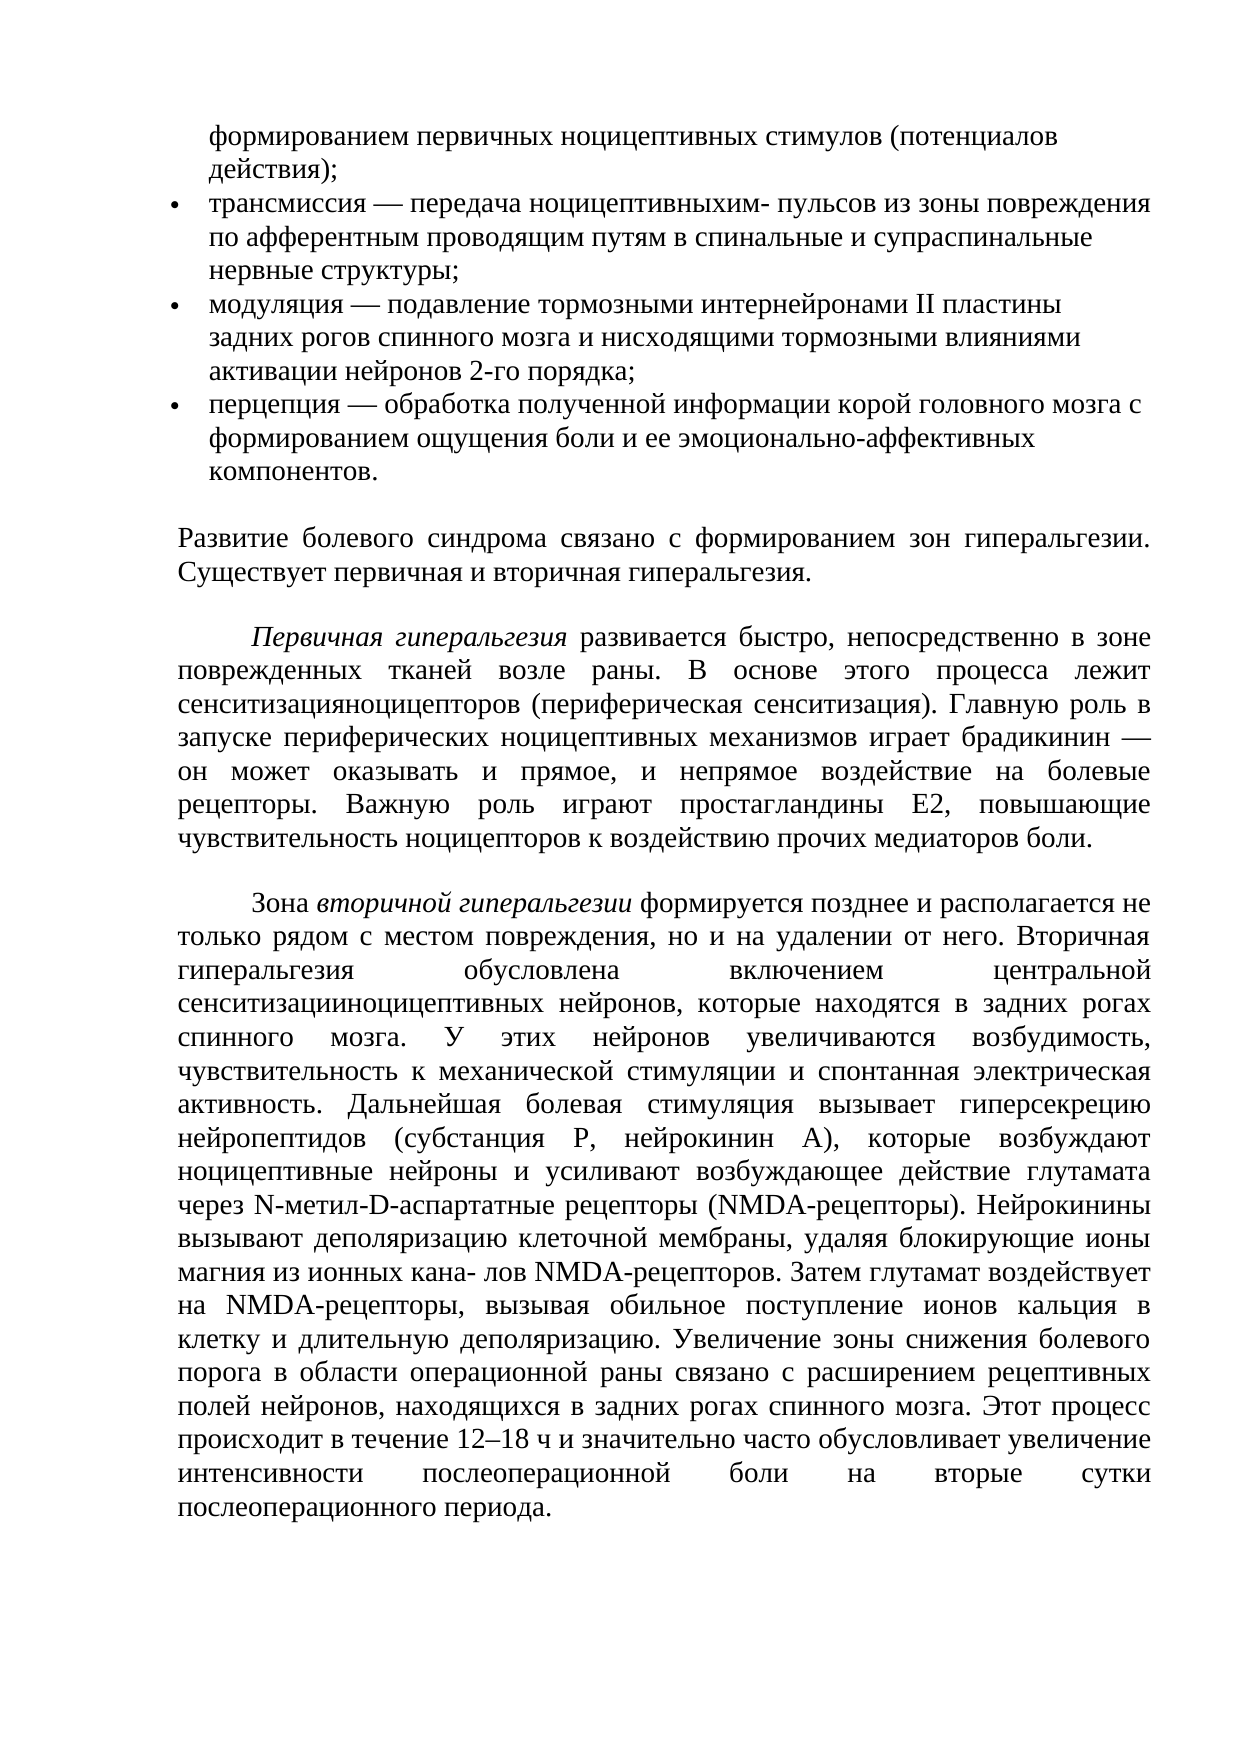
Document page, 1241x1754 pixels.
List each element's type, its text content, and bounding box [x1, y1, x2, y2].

list модуляция — подавление тормозными интернейронами II пластины задних рогов спинного мозга и нисходящими тормозными влияниями активации нейронов 2-го порядка; [171, 286, 1152, 386]
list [171, 118, 1152, 185]
text Зона вторичной гиперальгезии формируется позднее и располагается не только рядом с местом повреждения, но и на удалении от него. Вторичная гиперальгезия обусловлена включением центральной сенситизацииноцицептивных нейронов, которые находятся в задних рогах спинного мозга. У этих нейронов увеличиваются возбудимость, чувствительность к механической стимуляции и спонтанная электрическая активность. Дальнейшая болевая стимуляция вызывает гиперсекрецию нейропептидов (субстанция Р, нейрокинин А), которые возбуждают ноцицептивные нейроны и усиливают возбуждающее действие глутамата через N-метил-D-аспартатные рецепторы (NMDA-рецепторы). Нейрокинины вызывают деполяризацию клеточной мембраны, удаляя блокирующие ионы магния из ионных кана- лов NMDA-рецепторов. Затем глутамат воздействует на NMDA-рецепторы, вызывая обильное поступление ионов кальция в клетку и длительную деполяризацию. Увеличение зоны снижения болевого порога в области операционной раны связано с расширением рецептивных полей нейронов, находящихся в задних рогах спинного мозга. Этот процесс происходит в течение 12–18 ч и значительно часто обусловливает увеличение интенсивности послеоперационной боли на вторые сутки послеоперационного периода. [177, 885, 1152, 1522]
text Первичная гиперальгезия развивается быстро, непосредственно в зоне поврежденных тканей возле раны. В основе этого процесса лежит сенситизацияноцицепторов (периферическая сенситизация). Главную роль в запуске периферических ноцицептивных механизмов играет брадикинин — он может оказывать и прямое, и непрямое воздействие на болевые рецепторы. Важную роль играют простагландины Е2, повышающие чувствительность ноцицепторов к воздействию прочих медиаторов боли. [177, 619, 1152, 854]
text Развитие болевого синдрома связано с формированием зон гиперальгезии. Существует первичная и вторичная гиперальгезия. [177, 521, 1152, 588]
list трансмиссия — передача ноцицептивныхим- пульсов из зоны повреждения по афферентным проводящим путям в спинальные и супраспинальные нервные структуры; [171, 185, 1152, 286]
list перцепция — обработка полученной информации корой головного мозга с формированием ощущения боли и ее эмоционально-аффективных компонентов. [171, 386, 1152, 487]
